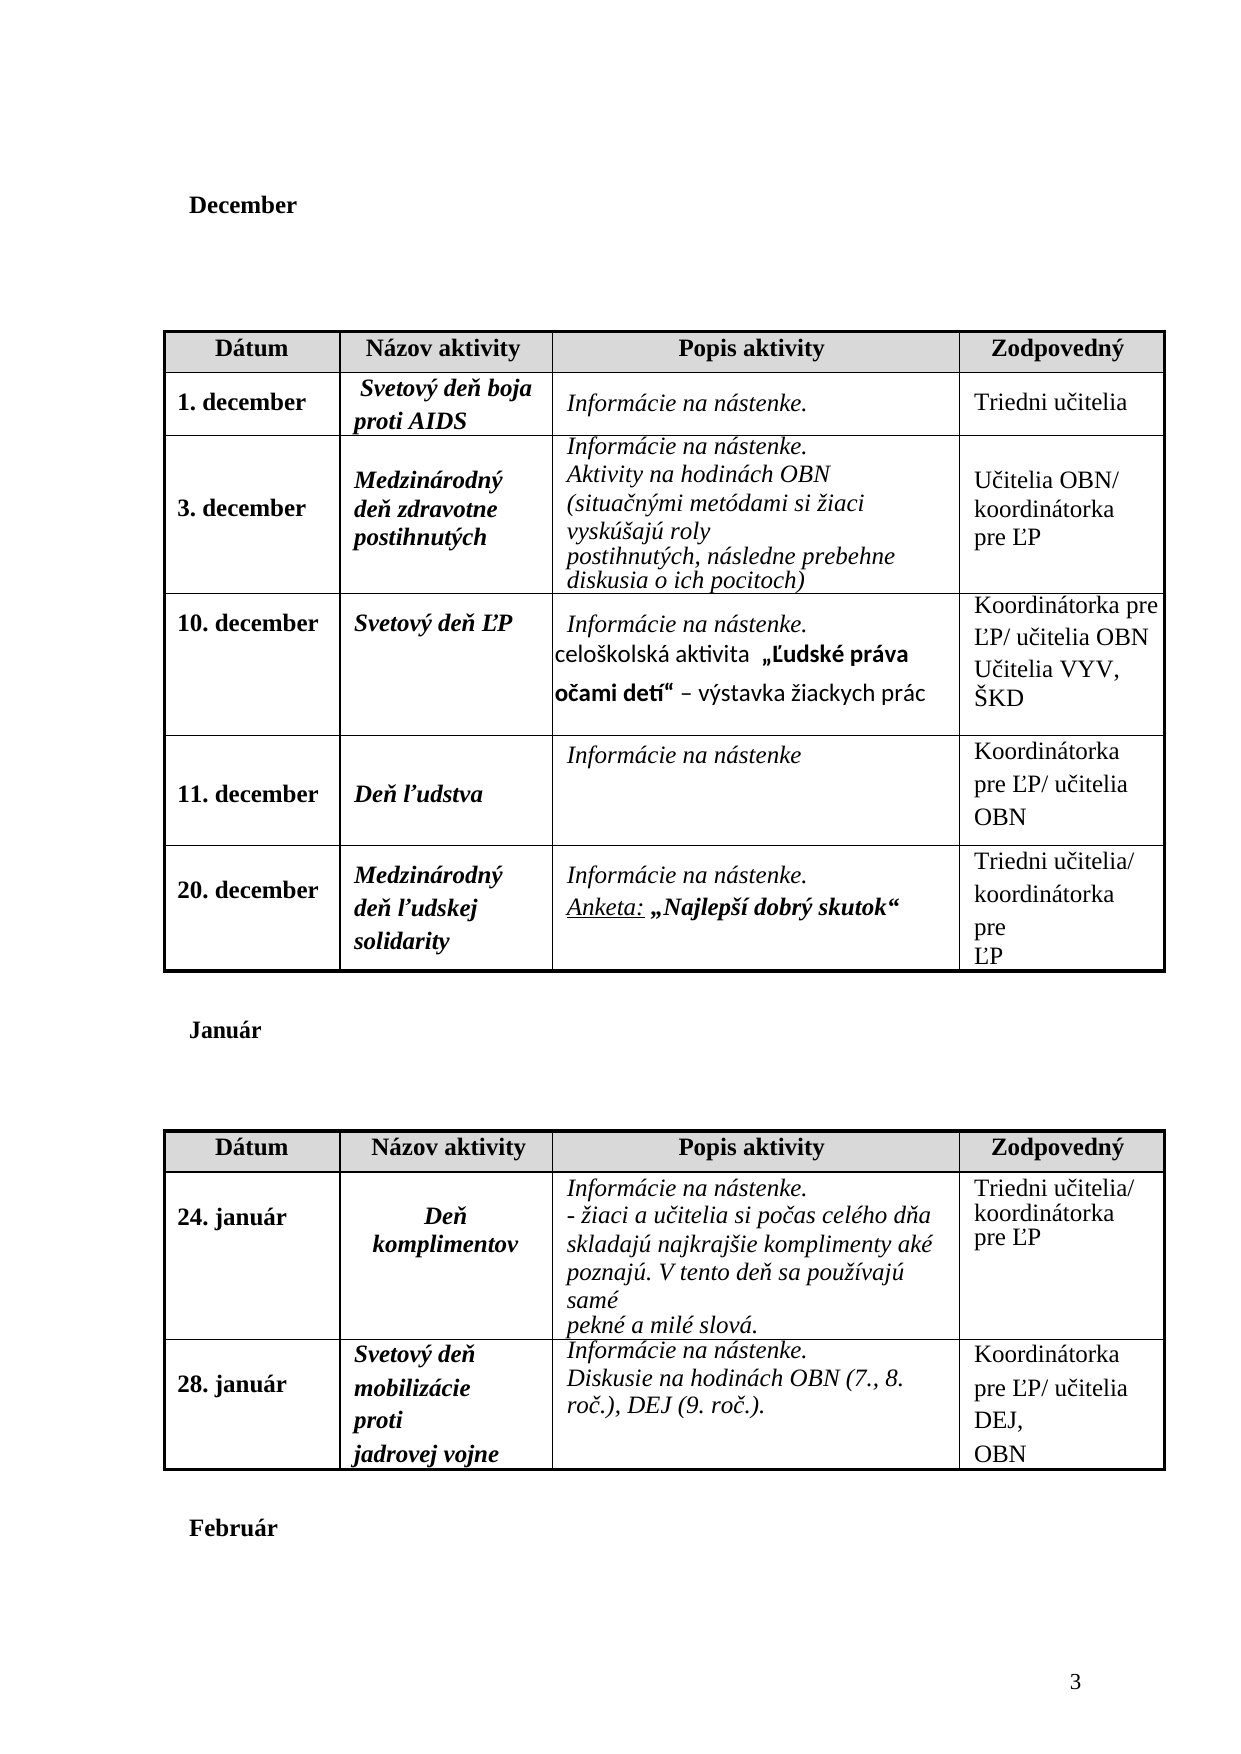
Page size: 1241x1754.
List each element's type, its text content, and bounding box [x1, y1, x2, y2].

table_cell Deň ľudstva [341, 736, 552, 845]
table_cell Informácie na nástenke. celoškolská aktivita „Ľudské práva očami detí“ – výstavka žiackych prác [553, 594, 959, 735]
text Január [189, 1015, 1093, 1044]
table_cell 1. december [166, 373, 339, 434]
table_cell Triedni učitelia [960, 373, 1163, 434]
table_cell Medzinárodný deň ľudskej solidarity [341, 846, 552, 969]
table_cell Koordinátorka pre ĽP/ učitelia OBN Učitelia VYV, ŠKD [960, 594, 1163, 735]
table_cell 24. január [166, 1173, 339, 1338]
table_cell 20. december [166, 846, 339, 969]
table_cell 28. január [166, 1340, 339, 1467]
table_cell 3. december [166, 436, 339, 593]
table_header Názov aktivity [341, 333, 552, 372]
text December [189, 190, 1093, 219]
table_cell Informácie na nástenke. [553, 373, 959, 434]
table_header Popis aktivity [553, 1133, 959, 1171]
table_cell Informácie na nástenke. Diskusie na hodinách OBN (7., 8. roč.), DEJ (9. roč.). [553, 1340, 959, 1467]
table_cell Medzinárodný deň zdravotne postihnutých [341, 436, 552, 593]
table_cell 10. december [166, 594, 339, 735]
table_header Popis aktivity [553, 333, 959, 372]
table_header Dátum [166, 333, 339, 372]
table_cell Svetový deň boja proti AIDS [341, 373, 552, 434]
table_header Zodpovedný [960, 1133, 1163, 1171]
table_cell Koordinátorka pre ĽP/ učitelia OBN [960, 736, 1163, 845]
table_cell Informácie na nástenke [553, 736, 959, 845]
table_cell Svetový deň mobilizácie proti jadrovej vojne [341, 1340, 552, 1467]
table_cell Informácie na nástenke. - žiaci a učitelia si počas celého dňa skladajú najkrajšie komplimenty aké poznajú. V tento deň sa používajú samé pekné a milé slová. [553, 1173, 959, 1338]
table_cell Informácie na nástenke. Aktivity na hodinách OBN (situačnými metódami si žiaci vyskúšajú roly postihnutých, následne prebehne diskusia o ich pocitoch) [553, 436, 959, 593]
table_header Zodpovedný [960, 333, 1163, 372]
table_cell Koordinátorka pre ĽP/ učitelia DEJ, OBN [960, 1340, 1163, 1467]
table_cell Svetový deň ĽP [341, 594, 552, 735]
table_cell Triedni učitelia/ koordinátorka pre ĽP [960, 1173, 1163, 1338]
table_cell Triedni učitelia/ koordinátorka pre ĽP [960, 846, 1163, 969]
table_cell Učitelia OBN/ koordinátorka pre ĽP [960, 436, 1163, 593]
table_cell Informácie na nástenke. Anketa: „Najlepší dobrý skutok“ [553, 846, 959, 969]
table_cell Deň komplimentov [341, 1173, 552, 1338]
table_header Dátum [166, 1133, 339, 1171]
table_header Názov aktivity [341, 1133, 552, 1171]
table_cell 11. december [166, 736, 339, 845]
text Február [189, 1513, 1093, 1542]
